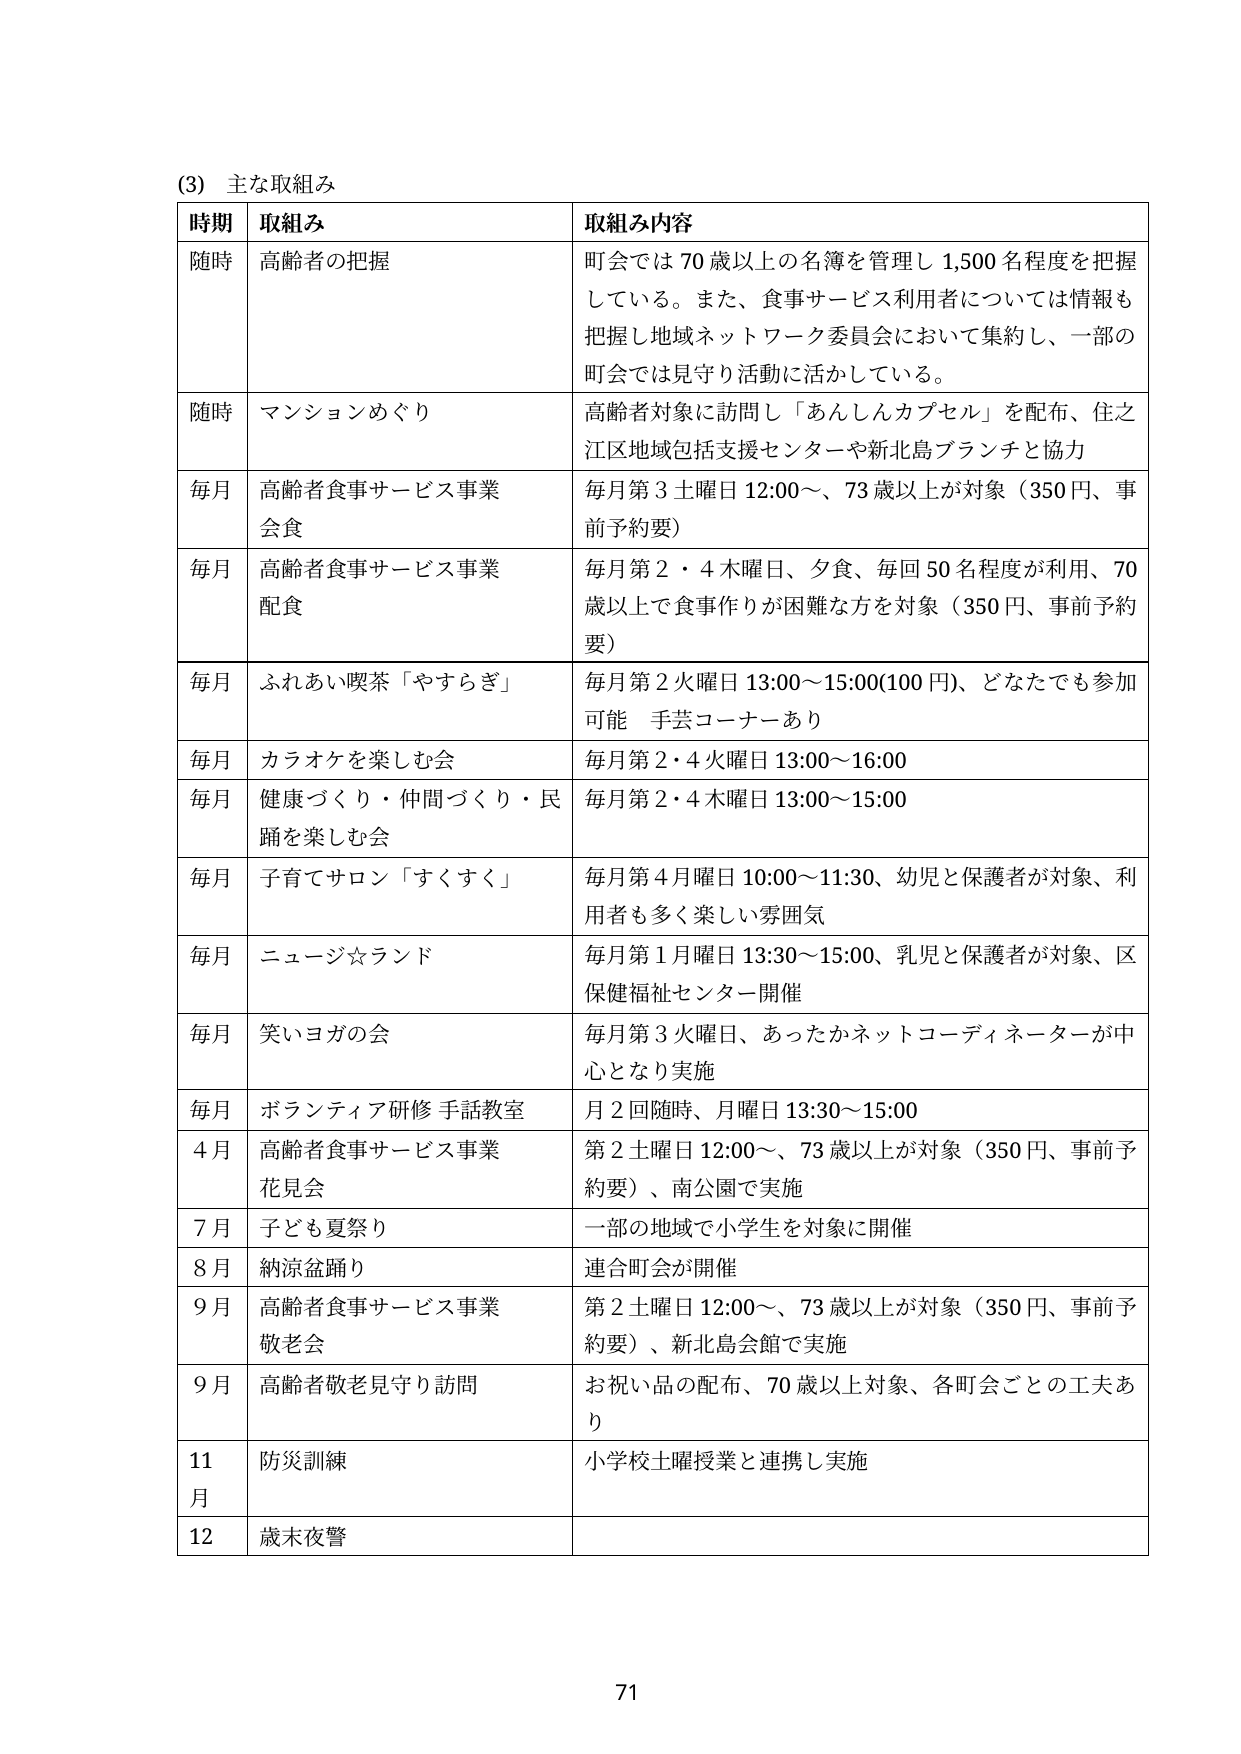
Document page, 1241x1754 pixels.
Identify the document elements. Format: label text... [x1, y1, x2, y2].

table_cell 随時 [178, 242, 247, 392]
table_cell 高齢者食事サービス事業 花見会 [248, 1131, 572, 1208]
table_cell 月２回随時、月曜日13:30～15:00 [573, 1090, 1148, 1129]
table_cell お祝い品の配布、70歳以上対象、各町会ごとの工夫あり [573, 1365, 1148, 1440]
table_cell 防災訓練 [248, 1441, 572, 1516]
table_cell 毎月 [178, 549, 247, 661]
table_cell 第２土曜日12:00～、73歳以上が対象（350円、事前予約要）、新北島会館で実施 [573, 1287, 1148, 1364]
table_cell 高齢者の把握 [248, 242, 572, 392]
table_cell ８月 [178, 1248, 247, 1286]
table_cell 町会では70歳以上の名簿を管理し1,500名程度を把握している。また、食事サービス利用者については情報も把握し地域ネットワーク委員会において集約し、一部の町会では見守り活動に活かしている。 [573, 242, 1148, 392]
table_cell ７月 [178, 1209, 247, 1247]
table_cell 毎月 [178, 936, 247, 1013]
table_cell ボランティア研修 手話教室 [248, 1090, 572, 1129]
table_cell カラオケを楽しむ会 [248, 741, 572, 778]
table_cell 納涼盆踊り [248, 1248, 572, 1286]
table_cell 毎月 [178, 780, 247, 857]
table_cell 高齢者食事サービス事業 会食 [248, 471, 572, 548]
table_cell ニュージ☆ランド [248, 936, 572, 1013]
table_cell 一部の地域で小学生を対象に開催 [573, 1209, 1148, 1247]
table_cell 11月 [178, 1441, 247, 1516]
table_cell 毎月第２・４木曜日、夕食、毎回50名程度が利用、70歳以上で食事作りが困難な方を対象（350円、事前予約要） [573, 549, 1148, 661]
table_cell 毎月第４月曜日10:00～11:30、幼児と保護者が対象、利用者も多く楽しい雰囲気 [573, 858, 1148, 935]
table_cell 毎月 [178, 1090, 247, 1129]
table_cell 笑いヨガの会 [248, 1014, 572, 1089]
table_cell マンションめぐり [248, 393, 572, 470]
table_header 取組み [248, 203, 572, 241]
table_cell 高齢者敬老見守り訪問 [248, 1365, 572, 1440]
table_cell 12月 [178, 1517, 247, 1555]
table_cell 高齢者食事サービス事業 配食 [248, 549, 572, 661]
table_cell 歳末夜警 [248, 1517, 572, 1555]
table_cell 毎月第２火曜日13:00～15:00(100円)、どなたでも参加可能 手芸コーナーあり [573, 663, 1148, 739]
table_cell 毎月 [178, 741, 247, 778]
table_cell 毎月第２･４火曜日13:00～16:00 [573, 741, 1148, 778]
table_cell 毎月第３土曜日12:00～、73歳以上が対象（350円、事前予約要） [573, 471, 1148, 548]
table_cell 毎月 [178, 663, 247, 739]
table_cell 毎月 [178, 858, 247, 935]
table_cell 毎月第３火曜日、あったかネットコーディネーターが中心となり実施 [573, 1014, 1148, 1089]
table_cell 健康づくり・仲間づくり・民踊を楽しむ会 [248, 780, 572, 857]
table_cell 小学校土曜授業と連携し実施 [573, 1441, 1148, 1516]
table_cell 子ども夏祭り [248, 1209, 572, 1247]
table_cell 毎月第１月曜日13:30～15:00、乳児と保護者が対象、区保健福祉センター開催 [573, 936, 1148, 1013]
table_cell 毎月第２･４木曜日13:00～15:00 [573, 780, 1148, 857]
table_cell [573, 1517, 1148, 1555]
text (3) 主な取組み [177, 164, 1090, 202]
table_cell 第２土曜日12:00～、73歳以上が対象（350円、事前予約要）、南公園で実施 [573, 1131, 1148, 1208]
table_header 時期 [178, 203, 247, 241]
table_cell 毎月 [178, 471, 247, 548]
table_cell 随時 [178, 393, 247, 470]
table_cell 子育てサロン「すくすく」 [248, 858, 572, 935]
table_cell ふれあい喫茶「やすらぎ」 [248, 663, 572, 739]
table_cell ９月 [178, 1365, 247, 1440]
table_cell 高齢者食事サービス事業 敬老会 [248, 1287, 572, 1364]
table_cell ４月 [178, 1131, 247, 1208]
table_cell 毎月 [178, 1014, 247, 1089]
table_cell 高齢者対象に訪問し「あんしんカプセル」を配布、住之江区地域包括支援センターや新北島ブランチと協力 [573, 393, 1148, 470]
table_cell 連合町会が開催 [573, 1248, 1148, 1286]
table_cell ９月 [178, 1287, 247, 1364]
table_header 取組み内容 [573, 203, 1148, 241]
